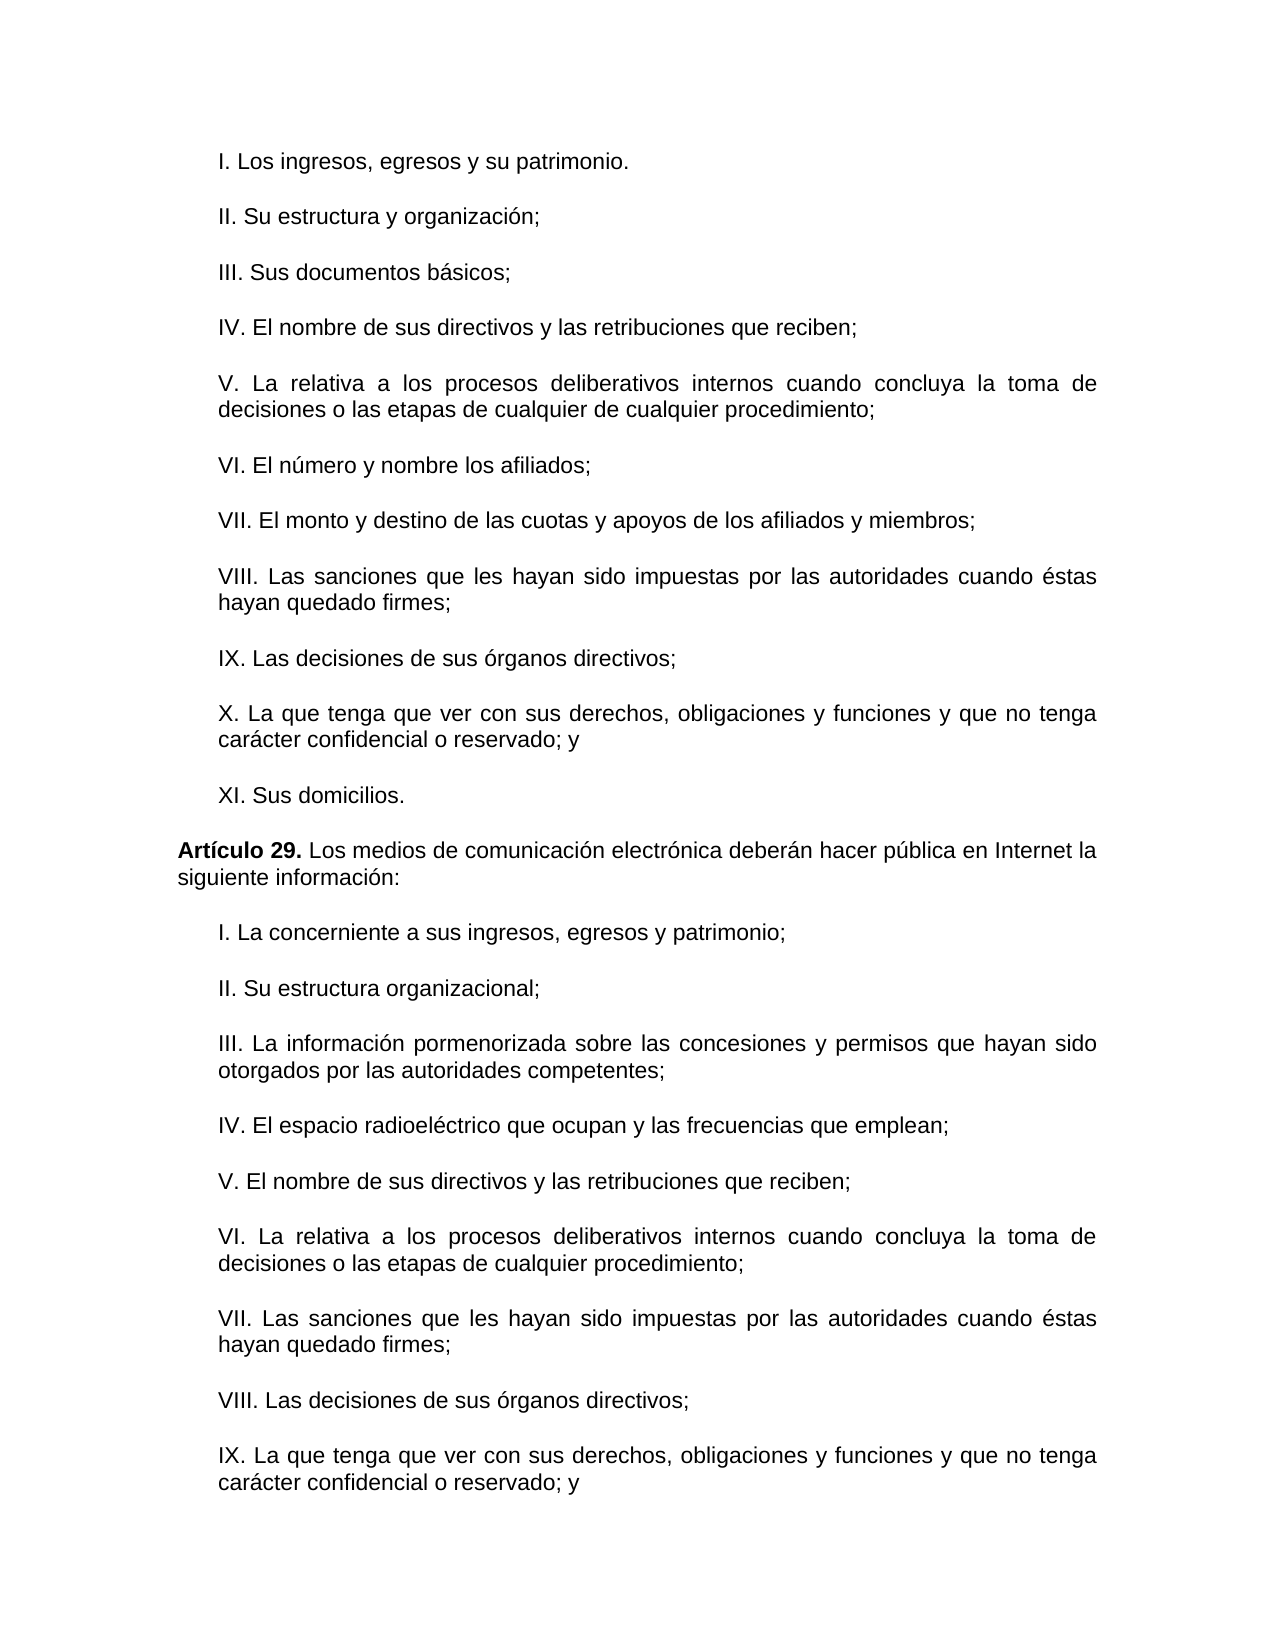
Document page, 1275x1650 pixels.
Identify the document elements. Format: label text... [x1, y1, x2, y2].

text II. Su estructura y organización; [218, 203, 1098, 229]
text VIII. Las sanciones que les hayan sido impuestas por las autoridades cuando éstas hayan quedado firmes; [218, 563, 1098, 615]
text VII. El monto y destino de las cuotas y apoyos de los afiliados y miembros; [218, 507, 1098, 533]
text X. La que tenga que ver con sus derechos, obligaciones y funciones y que no tenga carácter confidencial o reservado; y [218, 700, 1098, 753]
text I. Los ingresos, egresos y su patrimonio. [218, 148, 1098, 174]
text III. La información pormenorizada sobre las concesiones y permisos que hayan sido otorgados por las autoridades competentes; [218, 1030, 1098, 1083]
text VI. La relativa a los procesos deliberativos internos cuando concluya la toma de decisiones o las etapas de cualquier procedimiento; [218, 1223, 1098, 1276]
text VII. Las sanciones que les hayan sido impuestas por las autoridades cuando éstas hayan quedado firmes; [218, 1305, 1098, 1358]
text IV. El espacio radioeléctrico que ocupan y las frecuencias que emplean; [218, 1112, 1098, 1138]
text VIII. Las decisiones de sus órganos directivos; [218, 1387, 1098, 1413]
text V. La relativa a los procesos deliberativos internos cuando concluya la toma de decisiones o las etapas de cualquier de cualquier procedimiento; [218, 370, 1098, 422]
text VI. El número y nombre los afiliados; [218, 452, 1098, 478]
text IX. Las decisiones de sus órganos directivos; [218, 644, 1098, 671]
text II. Su estructura organizacional; [218, 975, 1098, 1001]
text XI. Sus domicilios. [218, 782, 1098, 808]
text Artículo 29. Los medios de comunicación electrónica deberán hacer pública en Internet la siguiente información: [177, 837, 1098, 890]
text V. El nombre de sus directivos y las retribuciones que reciben; [218, 1168, 1098, 1194]
text I. La concerniente a sus ingresos, egresos y patrimonio; [218, 919, 1098, 946]
text IV. El nombre de sus directivos y las retribuciones que reciben; [218, 314, 1098, 341]
text IX. La que tenga que ver con sus derechos, obligaciones y funciones y que no tenga carácter confidencial o reservado; y [218, 1442, 1098, 1495]
text III. Sus documentos básicos; [218, 259, 1098, 285]
